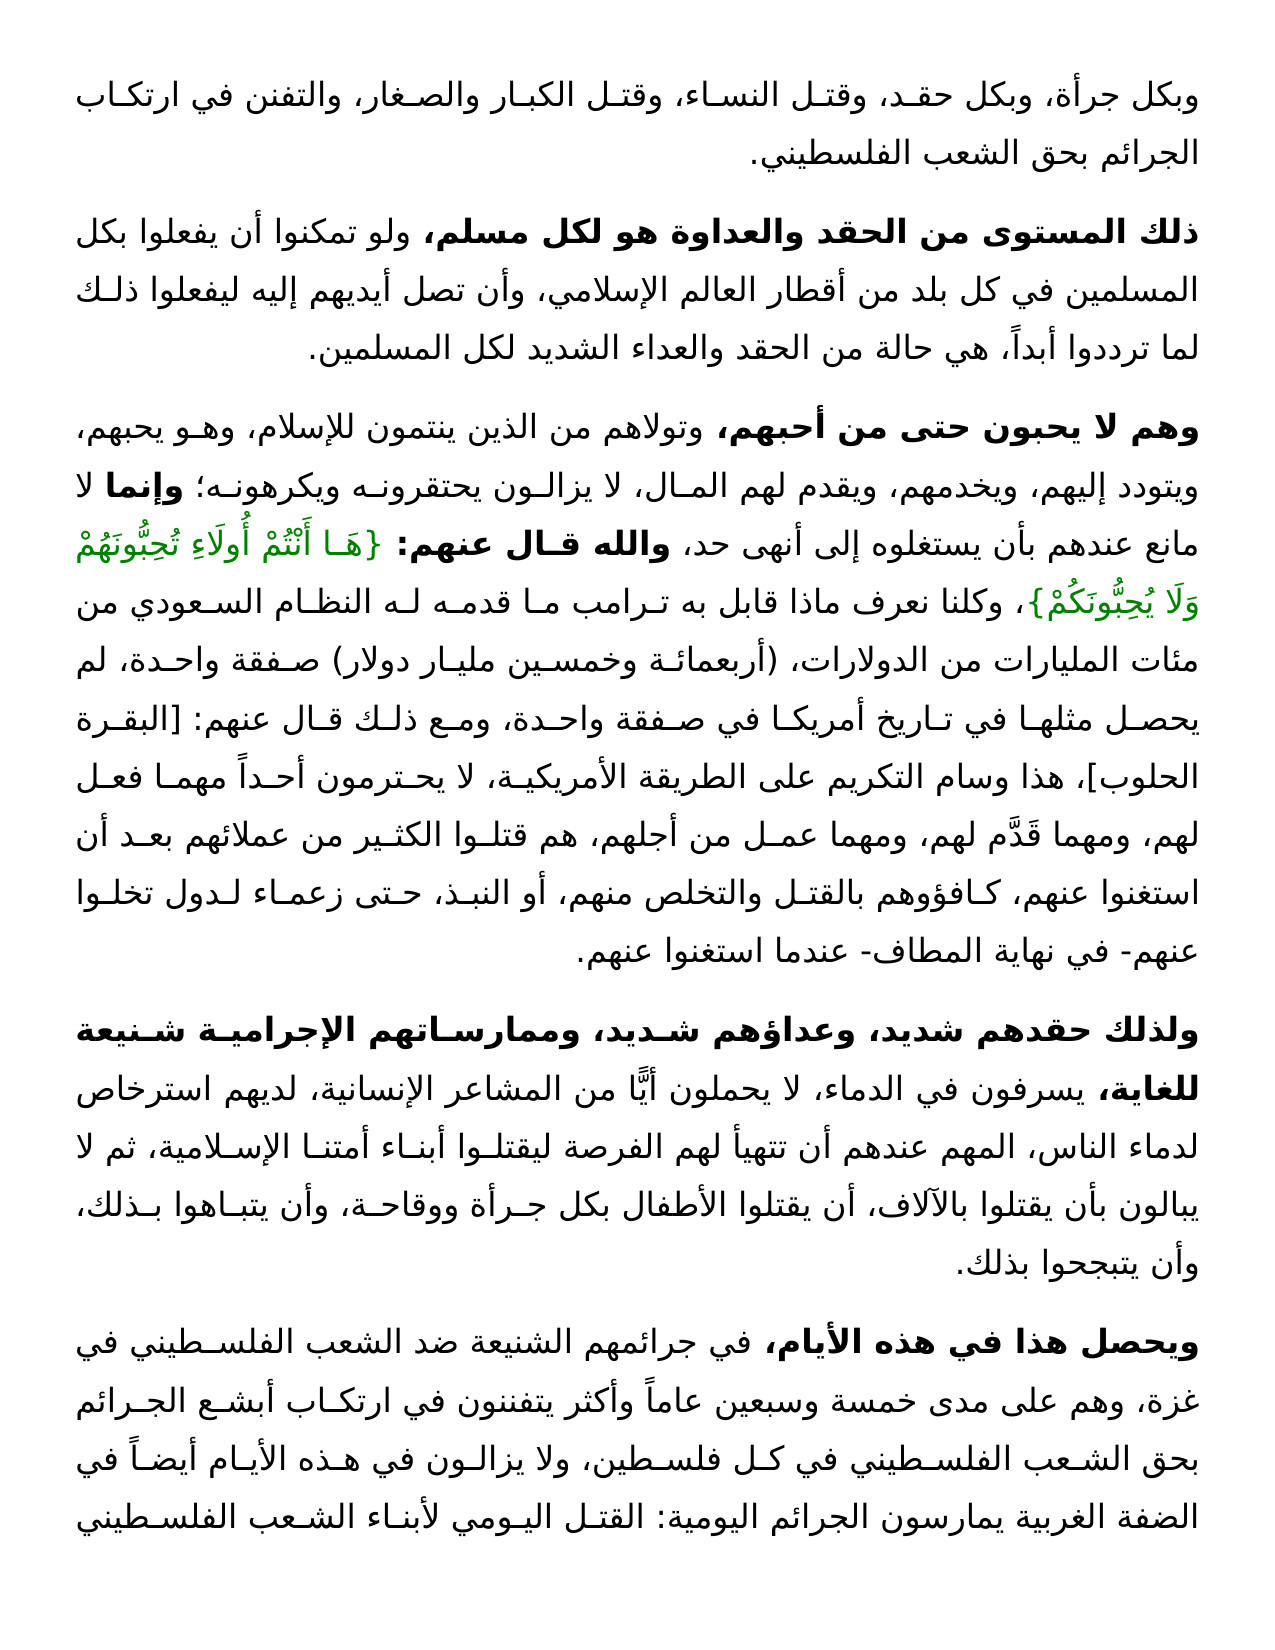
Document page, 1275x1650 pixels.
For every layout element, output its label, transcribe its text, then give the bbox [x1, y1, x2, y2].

text ذلك المستوى من الحقد والعداوة هو لكل مسلم، ولو تمكنوا أن يفعلوا بكل المسلمين في كل بلد من أقطار العالم الإسلامي، وأن تصل أيديهم إليه ليفعلوا ذلك لما ترددوا أبداً، هي حالة من الحقد والعداء الشديد لكل المسلمين. [75, 212, 1200, 368]
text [75, 1323, 1200, 1536]
text ولذلك حقدهم شديد، وعداؤهم شديد، وممارساتهم الإجرامية شنيعة للغاية، يسرفون في الدماء، لا يحملون أيًّا من المشاعر الإنسانية، لديهم استرخاص لدماء الناس، المهم عندهم أن تتهيأ لهم الفرصة ليقتلوا أبناء أمتنا الإسلامية، ثم لا يبالون بأن يقتلوا بالآلاف، أن يقتلوا الأطفال بكل جرأة ووقاحة، وأن يتباهوا بذلك، وأن يتبجحوا بذلك. [75, 1011, 1200, 1283]
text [75, 75, 1200, 172]
text وهم لا يحبون حتى من أحبهم، وتولاهم من الذين ينتمون للإسلام، وهو يحبهم، ويتودد إليهم، ويخدمهم، ويقدم لهم المال، لا يزالون يحتقرونه ويكرهونه؛ وإنما لا مانع عندهم بأن يستغلوه إلى أنهى حد، والله قال عنهم: {هَا أَنْتُمْ أُولَاءِ تُحِبُّونَهُمْ وَلَا يُحِبُّونَكُمْ}، وكلنا نعرف ماذا قابل به ترامب ما قدمه له النظام السعودي من مئات المليارات من الدولارات، (أربعمائة وخمسين مليار دولار) صفقة واحدة، لم يحصل مثلها في تاريخ أمريكا في صفقة واحدة، ومع ذلك قال عنهم: [البقرة الحلوب]، هذا وسام التكريم على الطريقة الأمريكية، لا يحترمون أحداً مهما فعل لهم، ومهما قَدَّم لهم، ومهما عمل من أجلهم، هم قتلوا الكثير من عملائهم بعد أن استغنوا عنهم، كافؤوهم بالقتل والتخلص منهم، أو النبذ، حتى زعماء لدول تخلوا عنهم- في نهاية المطاف- عندما استغنوا عنهم. [75, 408, 1200, 971]
